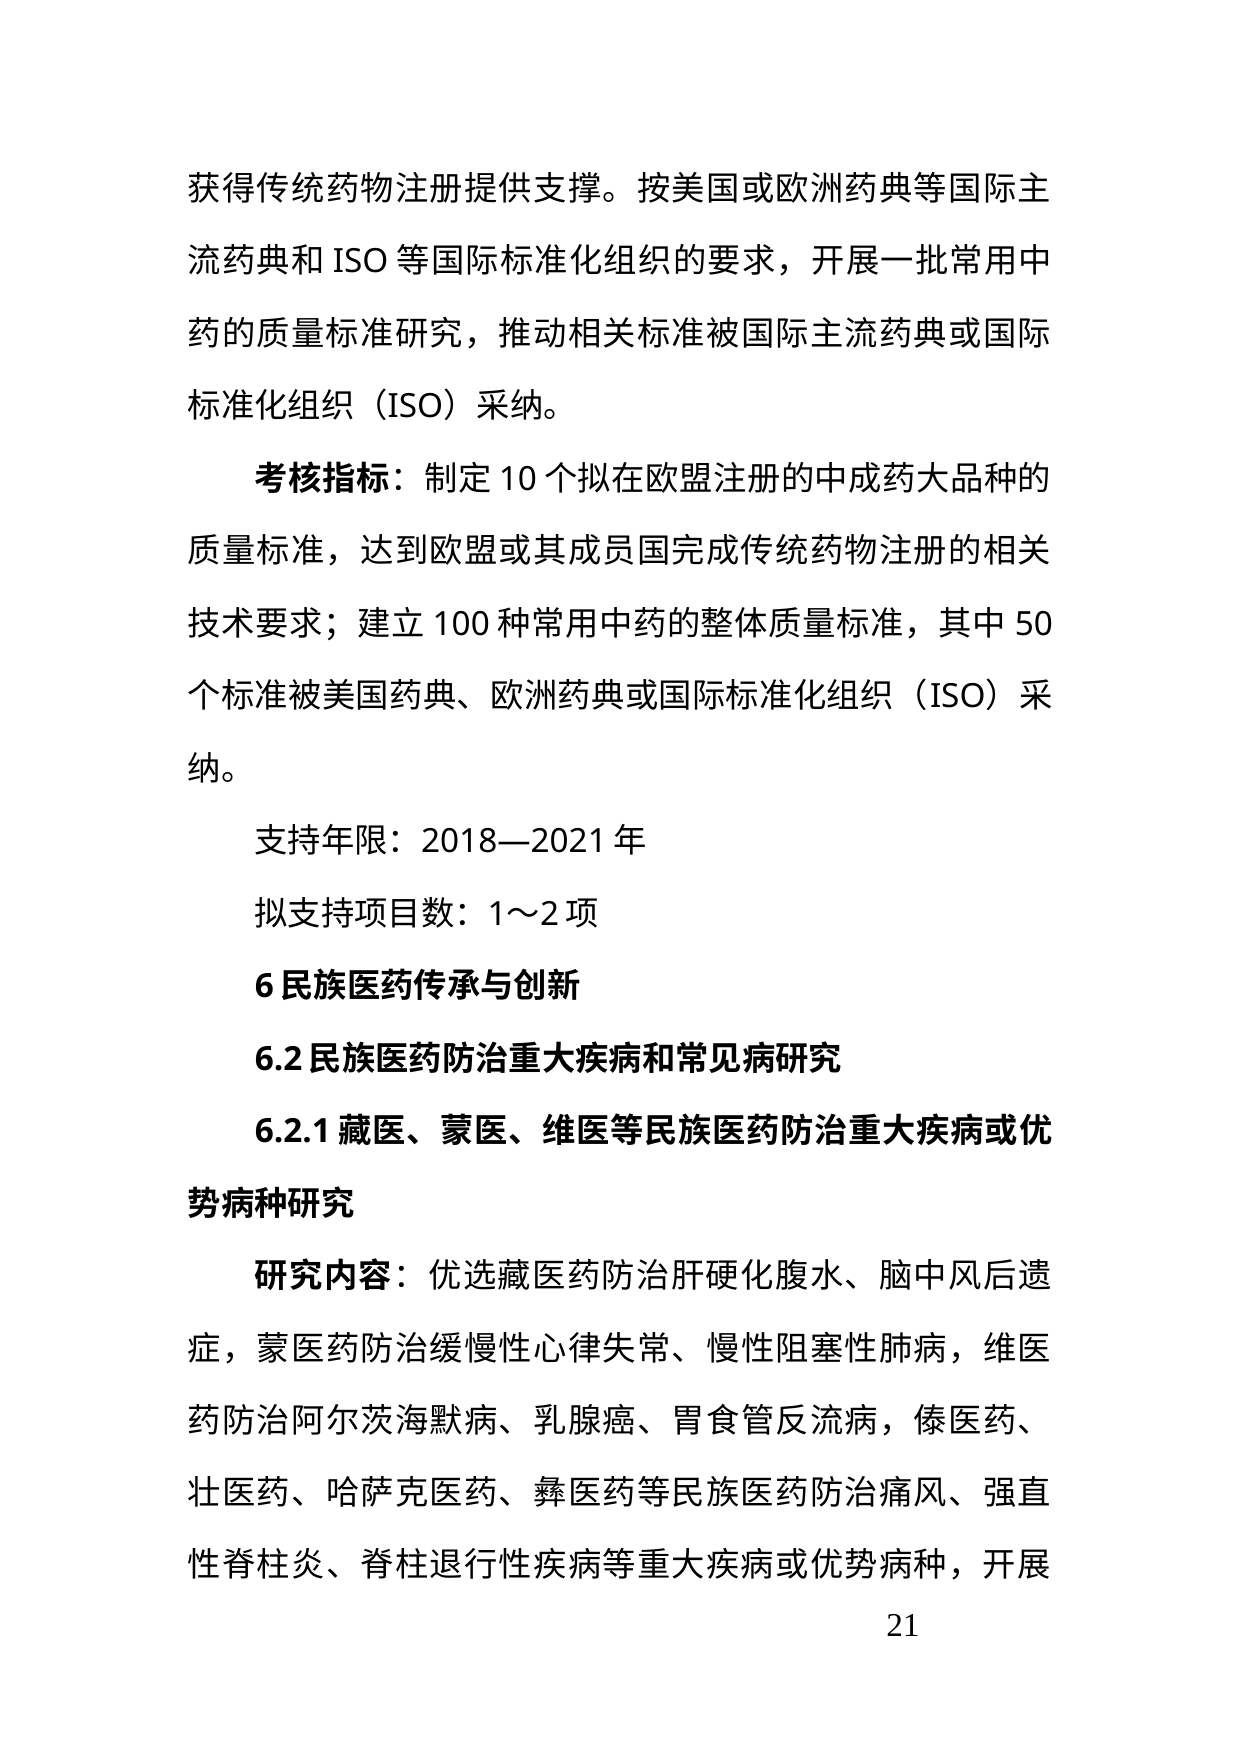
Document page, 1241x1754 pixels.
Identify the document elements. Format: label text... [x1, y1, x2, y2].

text 支持年限：2018—2021年 [187, 814, 1053, 862]
subtitle 6民族医药传承与创新 [187, 959, 1053, 1007]
text 考核指标：制定10个拟在欧盟注册的中成药大品种的质量标准，达到欧盟或其成员国完成传统药物注册的相关技术要求；建立100种常用中药的整体质量标准，其中50个标准被美国药典、欧洲药典或国际标准化组织（ISO）采纳。 [187, 452, 1053, 790]
text 6.2.1藏医、蒙医、维医等民族医药防治重大疾病或优势病种研究 [187, 1104, 1053, 1225]
subtitle 6.2民族医药防治重大疾病和常见病研究 [187, 1032, 1053, 1080]
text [187, 1249, 1053, 1586]
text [187, 162, 1053, 427]
text 拟支持项目数：1～2项 [187, 886, 1053, 935]
